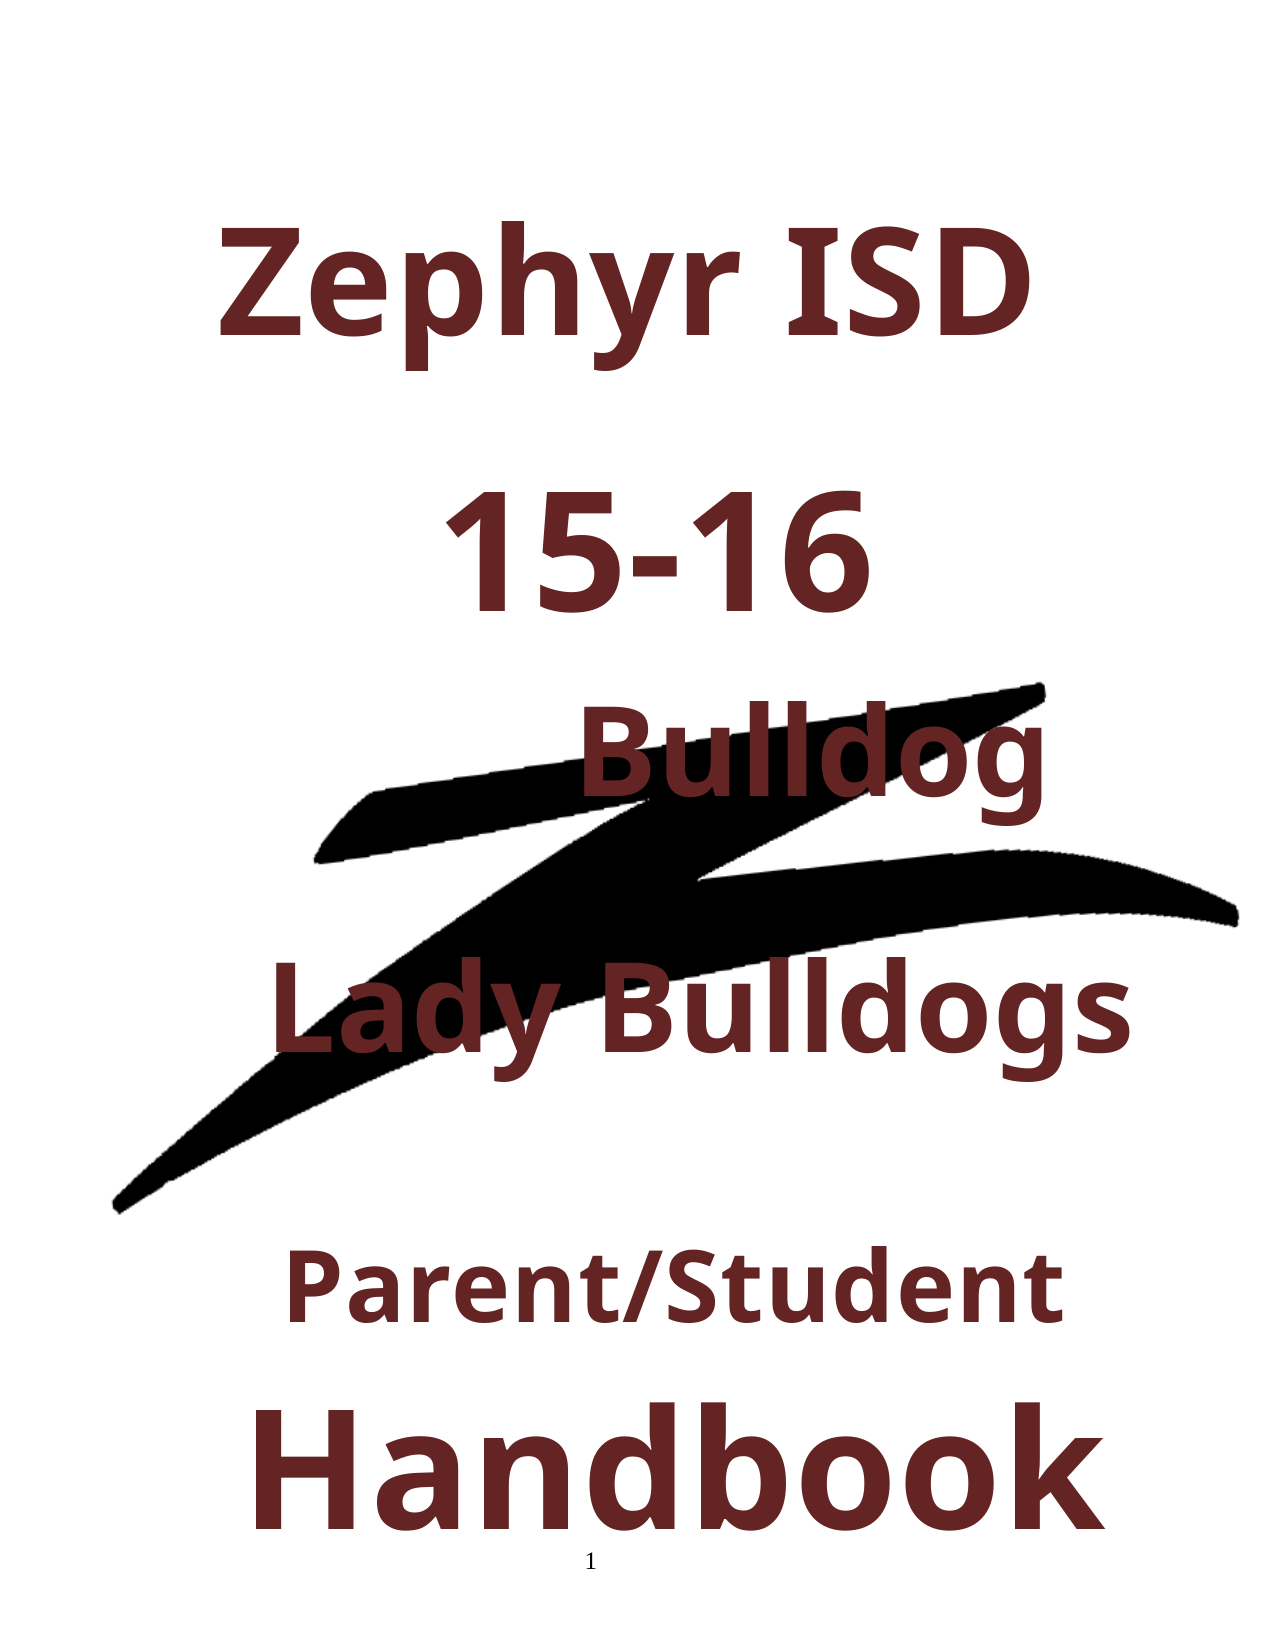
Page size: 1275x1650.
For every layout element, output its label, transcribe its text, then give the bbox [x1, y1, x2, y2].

subtitle 15-16 [103, 433, 1209, 660]
subtitle Zephyr ISD [47, 175, 1209, 379]
text Lady BulldogsTable of Contents [103, 919, 1209, 1089]
